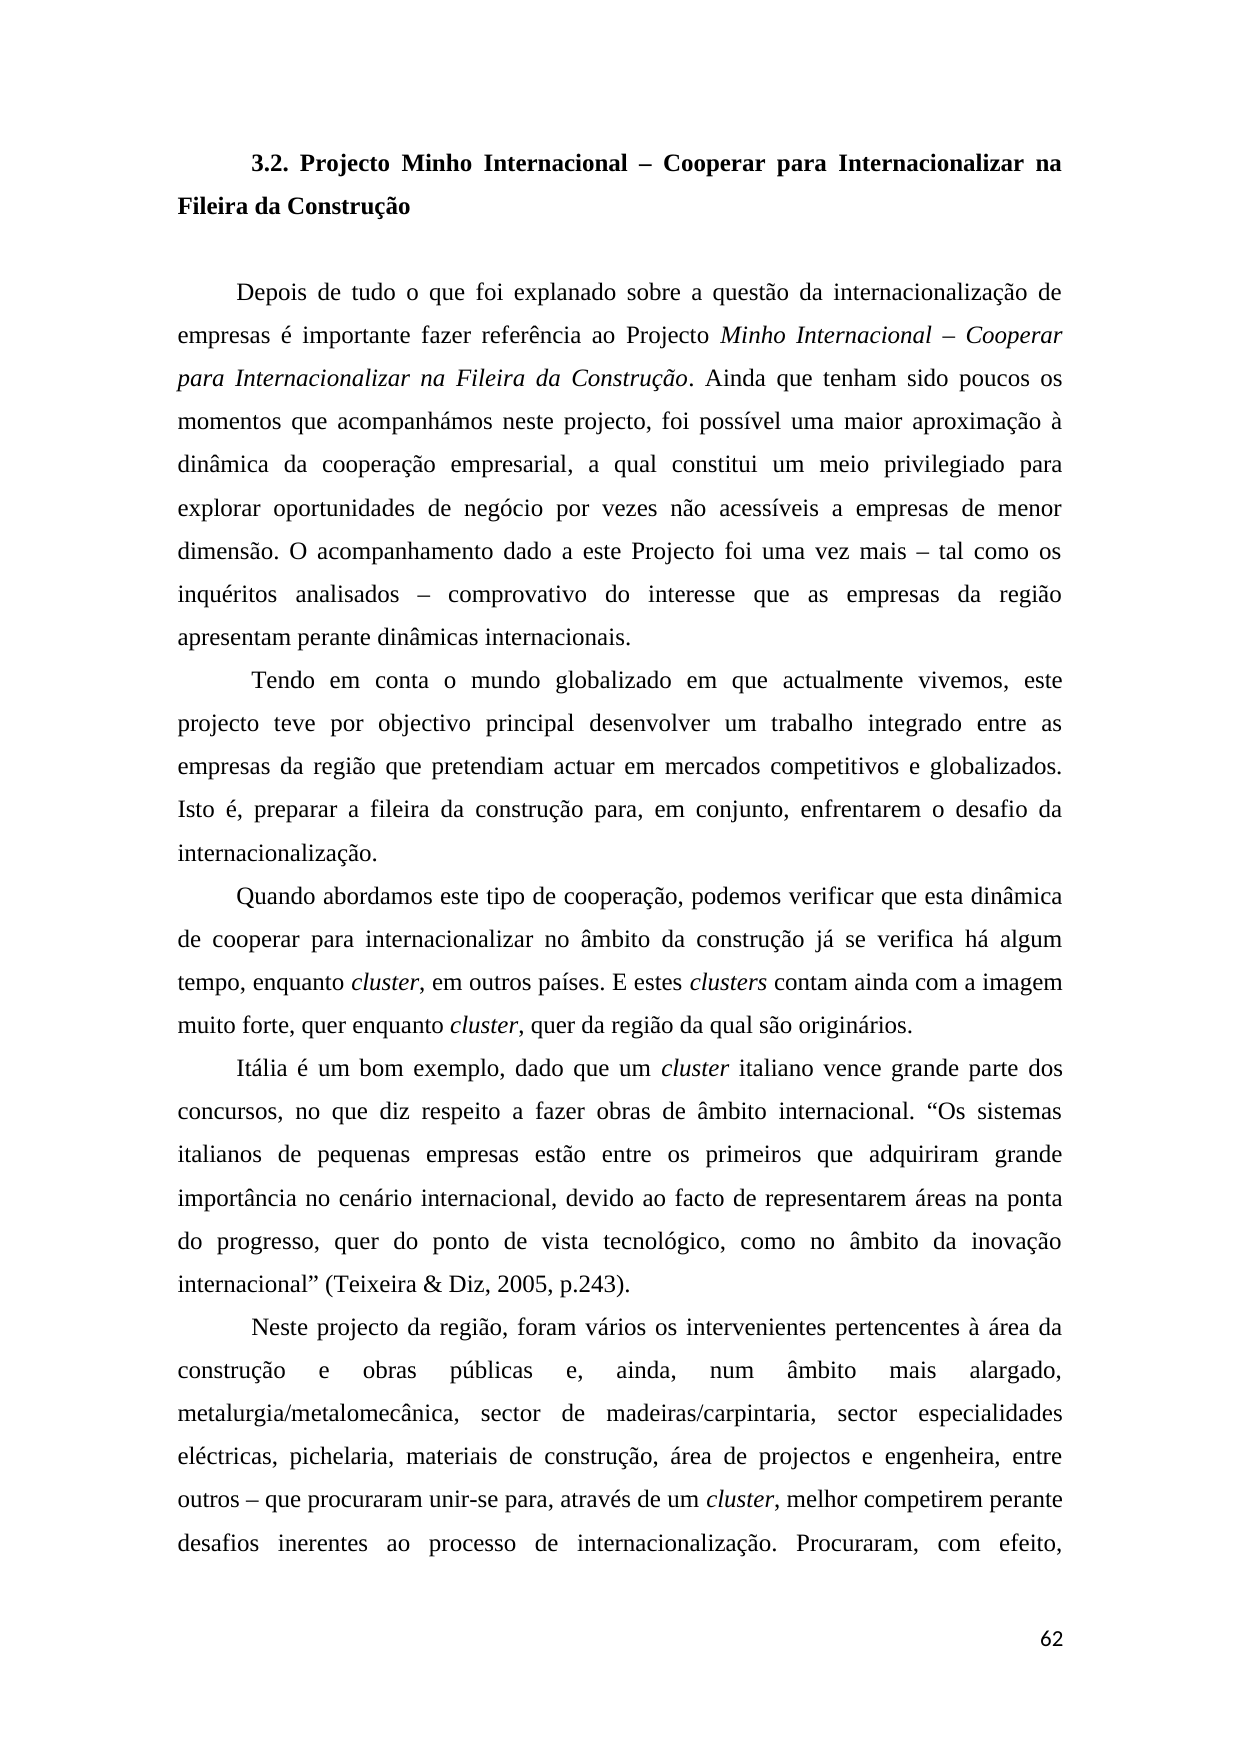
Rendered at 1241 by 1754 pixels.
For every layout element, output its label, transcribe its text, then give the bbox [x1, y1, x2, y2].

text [177, 1312, 1063, 1556]
text Quando abordamos este tipo de cooperação, podemos verificar que esta dinâmica de cooperar para internacionalizar no âmbito da construção já se verifica há algum tempo, enquanto cluster, em outros países. E estes clusters contam ainda com a imagem muito forte, quer enquanto cluster, quer da região da qual são originários. [177, 881, 1063, 1039]
text Tendo em conta o mundo globalizado em que actualmente vivemos, este projecto teve por objectivo principal desenvolver um trabalho integrado entre as empresas da região que pretendiam actuar em mercados competitivos e globalizados. Isto é, preparar a fileira da construção para, em conjunto, enfrentarem o desafio da internacionalização. [177, 665, 1063, 866]
subtitle 3.2. Projecto Minho Internacional – Cooperar para Internacionalizar na Fileira da Construção [177, 148, 1063, 219]
text Depois de tudo o que foi explanado sobre a questão da internacionalização de empresas é importante fazer referência ao Projecto Minho Internacional – Cooperar para Internacionalizar na Fileira da Construção. Ainda que tenham sido poucos os momentos que acompanhámos neste projecto, foi possível uma maior aproximação à dinâmica da cooperação empresarial, a qual constitui um meio privilegiado para explorar oportunidades de negócio por vezes não acessíveis a empresas de menor dimensão. O acompanhamento dado a este Projecto foi uma vez mais – tal como os inquéritos analisados – comprovativo do interesse que as empresas da região apresentam perante dinâmicas internacionais. [177, 277, 1063, 651]
text Itália é um bom exemplo, dado que um cluster italiano vence grande parte dos concursos, no que diz respeito a fazer obras de âmbito internacional. “Os sistemas italianos de pequenas empresas estão entre os primeiros que adquiriram grande importância no cenário internacional, devido ao facto de representarem áreas na ponta do progresso, quer do ponto de vista tecnológico, como no âmbito da inovação internacional” (Teixeira & Diz, 2005, p.243). [177, 1053, 1063, 1298]
